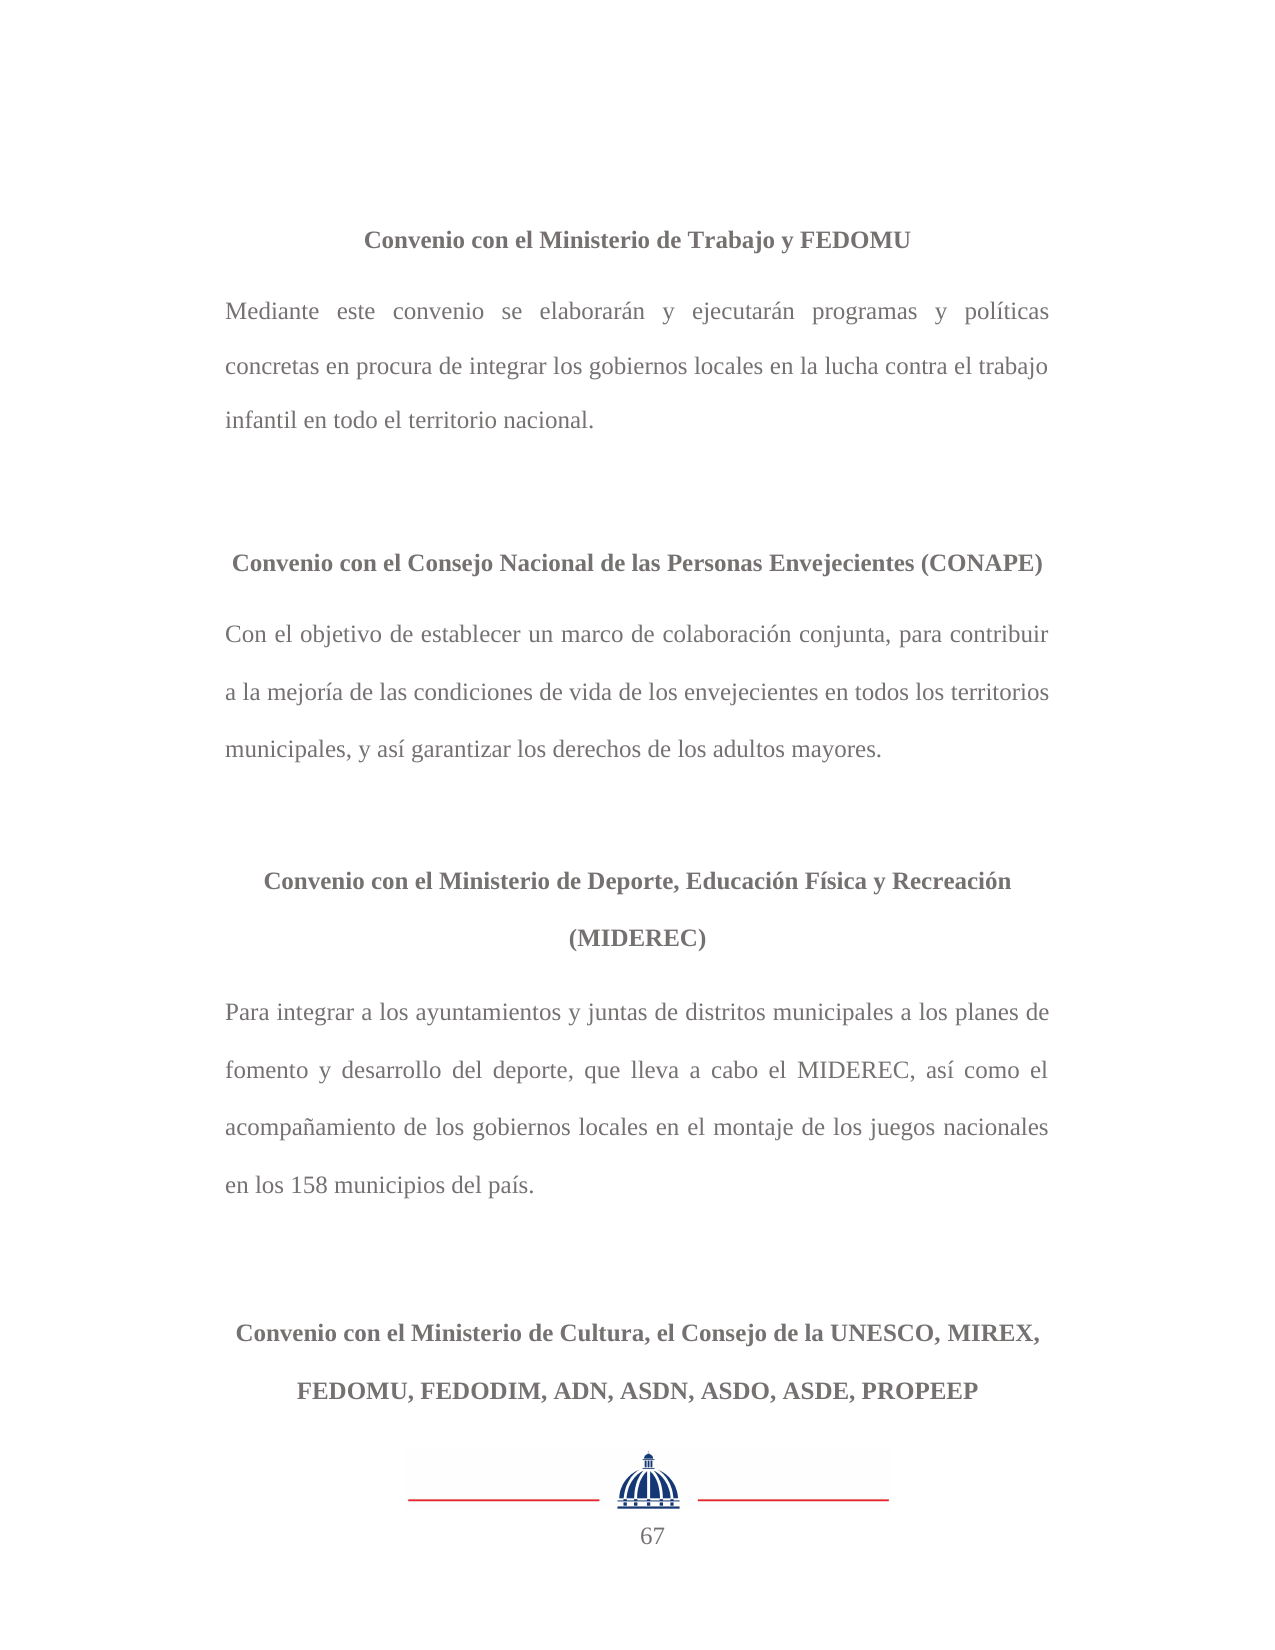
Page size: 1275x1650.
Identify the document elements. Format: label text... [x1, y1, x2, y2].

text Mediante este convenio se elaborarán y ejecutarán programas y políticas concretas en procura de integrar los gobiernos locales en la lucha contra el trabajo infantil en todo el territorio nacional. [225, 296, 1050, 434]
text Convenio con el Ministerio de Trabajo y FEDOMU [225, 225, 1050, 254]
picture [404, 1447, 892, 1510]
text Con el objetivo de establecer un marco de colaboración conjunta, para contribuir a la mejoría de las condiciones de vida de los envejecientes en todos los territorios municipales, y así garantizar los derechos de los adultos mayores. [225, 619, 1050, 763]
text Para integrar a los ayuntamientos y juntas de distritos municipales a los planes de fomento y desarrollo del deporte, que lleva a cabo el MIDEREC, así como el acompañamiento de los gobiernos locales en el montaje de los juegos nacionales en los 158 municipios del país. [225, 997, 1050, 1199]
text Convenio con el Ministerio de Cultura, el Consejo de la UNESCO, MIREX, FEDOMU, FEDODIM, ADN, ASDN, ASDO, ASDE, PROPEEP [225, 1318, 1050, 1404]
text Convenio con el Ministerio de Deporte, Educación Física y Recreación (MIDEREC) [225, 866, 1050, 952]
text Convenio con el Consejo Nacional de las Personas Envejecientes (CONAPE) [225, 548, 1050, 577]
